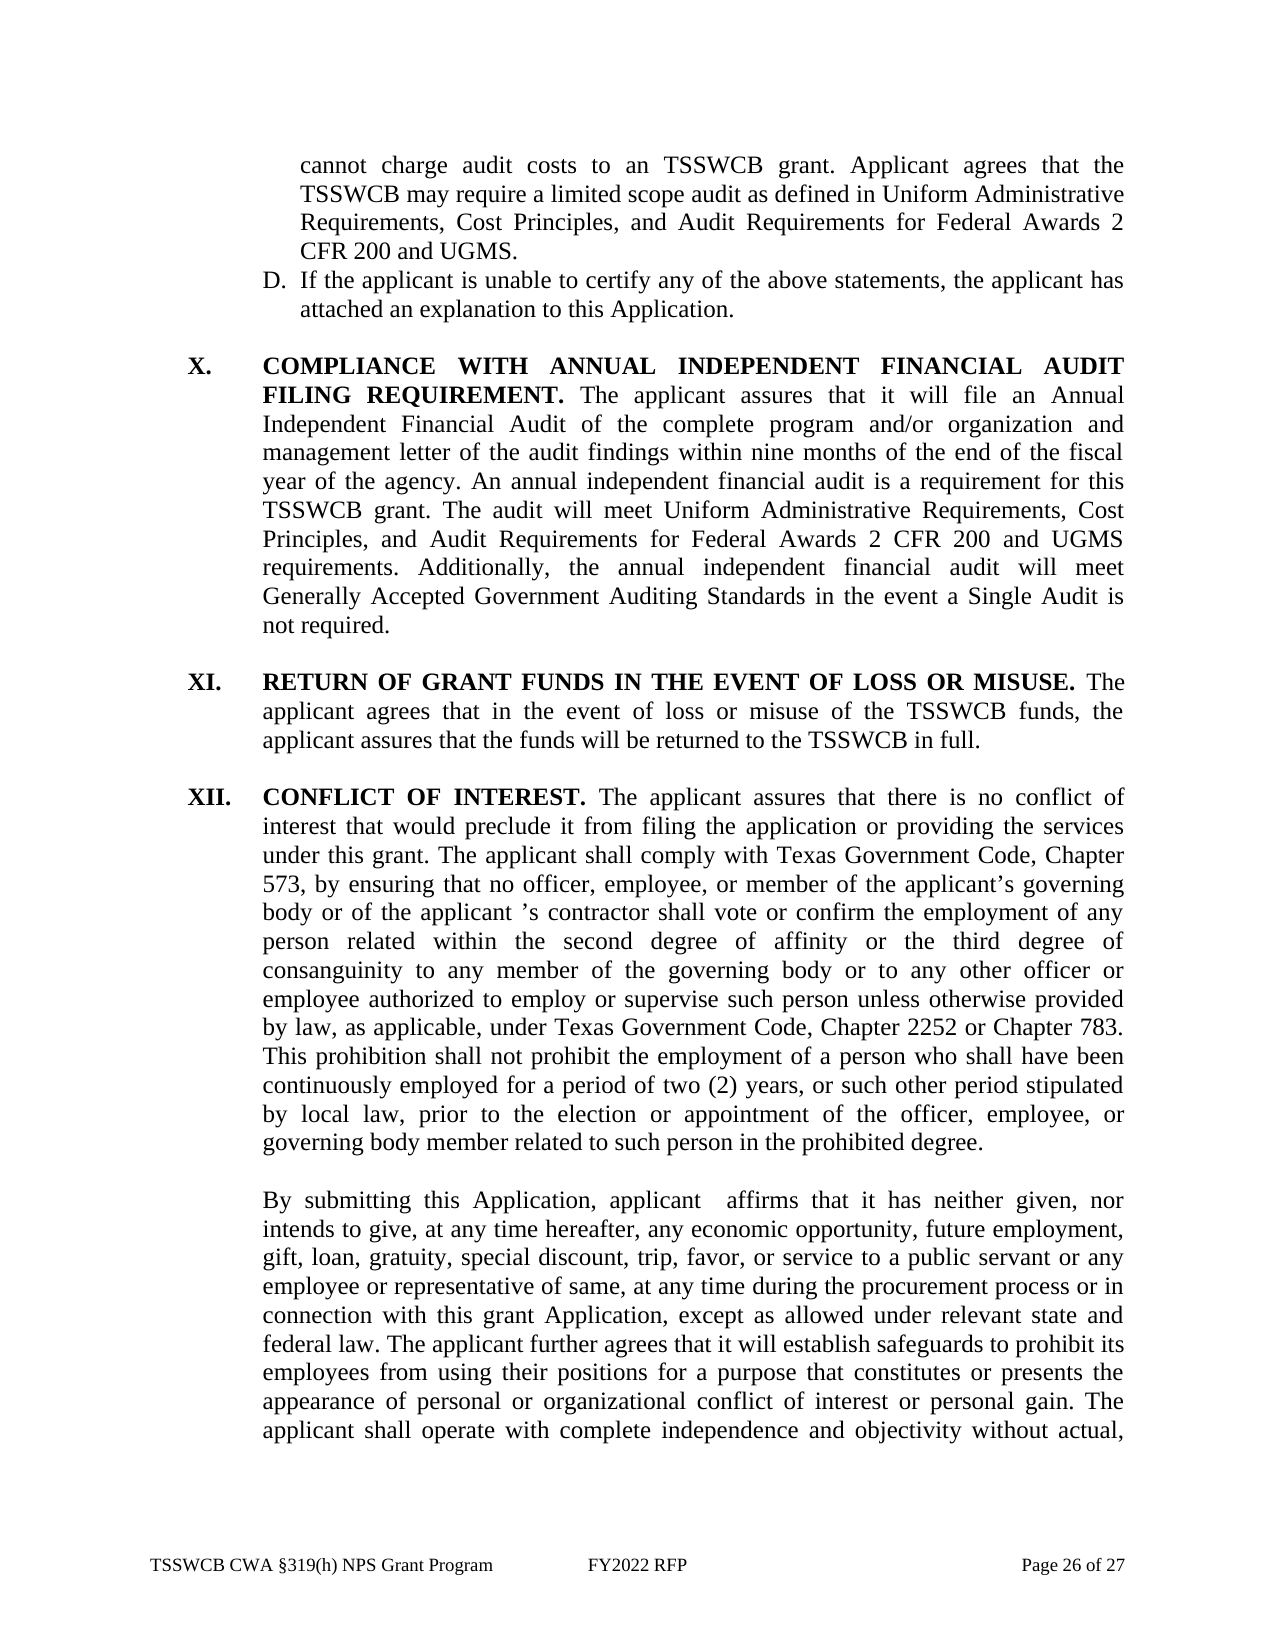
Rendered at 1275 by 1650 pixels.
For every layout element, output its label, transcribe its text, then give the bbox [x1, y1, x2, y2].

list CONFLICT OF INTEREST. The applicant assures that there is no conflict of interest that would preclude it from filing the application or providing the services under this grant. The applicant shall comply with Texas Government Code, Chapter 573, by ensuring that no officer, employee, or member of the applicant’s governing body or of the applicant ’s contractor shall vote or confirm the employment of any person related within the second degree of affinity or the third degree of consanguinity to any member of the governing body or to any other officer or employee authorized to employ or supervise such person unless otherwise provided by law, as applicable, under Texas Government Code, Chapter 2252 or Chapter 783. This prohibition shall not prohibit the employment of a person who shall have been continuously employed for a period of two (2) years, or such other period stipulated by local law, prior to the election or appointment of the officer, employee, or governing body member related to such person in the prohibited degree. [187, 782, 1125, 1156]
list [262, 1185, 1125, 1444]
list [262, 150, 1125, 265]
list If the applicant is unable to certify any of the above statements, the applicant has attached an explanation to this Application. [262, 265, 1125, 322]
list COMPLIANCE WITH ANNUAL INDEPENDENT FINANCIAL AUDIT FILING REQUIREMENT. The applicant assures that it will file an Annual Independent Financial Audit of the complete program and/or organization and management letter of the audit findings within nine months of the end of the fiscal year of the agency. An annual independent financial audit is a requirement for this TSSWCB grant. The audit will meet Uniform Administrative Requirements, Cost Principles, and Audit Requirements for Federal Awards 2 CFR 200 and UGMS requirements. Additionally, the annual independent financial audit will meet Generally Accepted Government Auditing Standards in the event a Single Audit is not required. [187, 351, 1125, 639]
list RETURN OF GRANT FUNDS IN THE EVENT OF LOSS OR MISUSE. The applicant agrees that in the event of loss or misuse of the TSSWCB funds, the applicant assures that the funds will be returned to the TSSWCB in full. [187, 667, 1125, 754]
